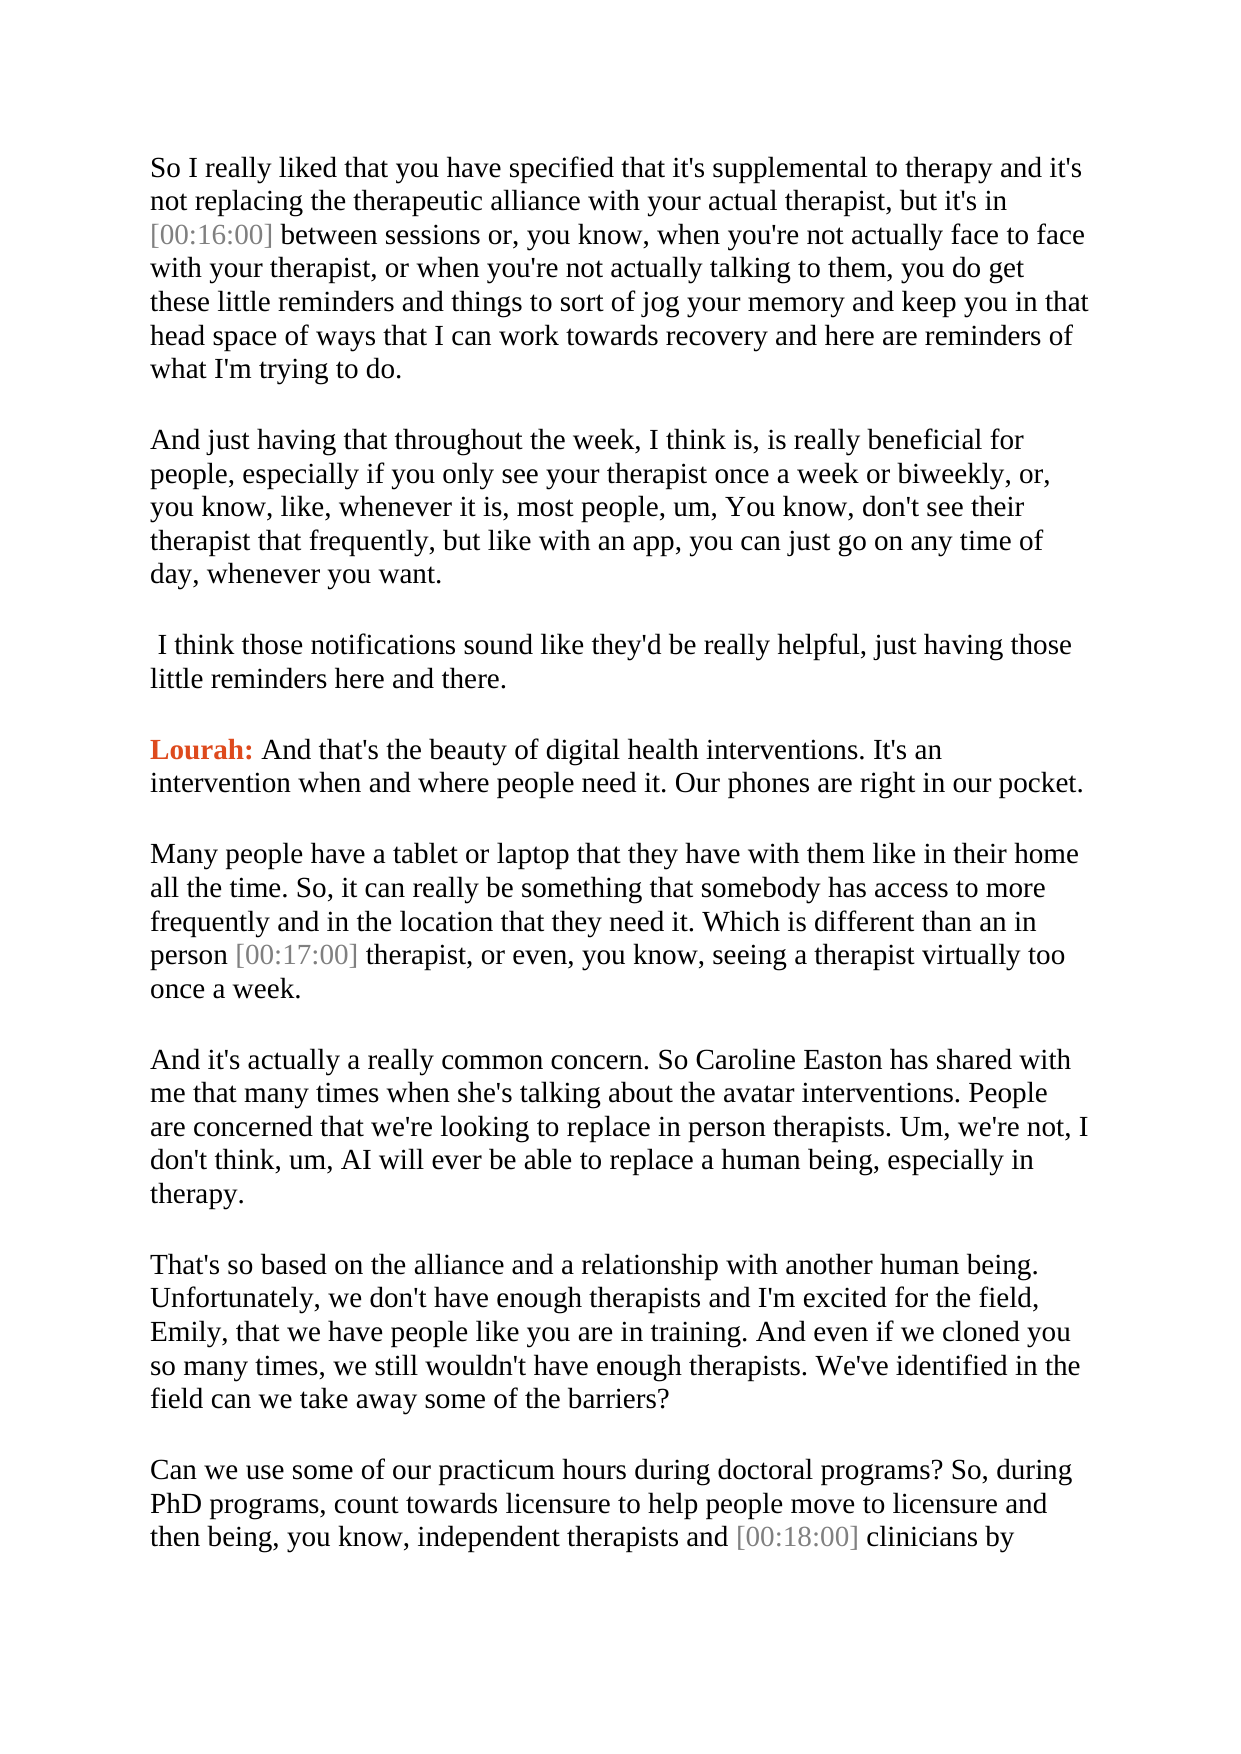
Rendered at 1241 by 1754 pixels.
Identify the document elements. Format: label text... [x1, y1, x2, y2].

text And just having that throughout the week, I think is, is really beneficial for people, especially if you only see your therapist once a week or biweekly, or, you know, like, whenever it is, most people, um, You know, don't see their therapist that frequently, but like with an app, you can just go on any time of day, whenever you want. [150, 422, 1090, 590]
text And it's actually a really common concern. So Caroline Easton has shared with me that many times when she's talking about the avatar interventions. People are concerned that we're looking to replace in person therapists. Um, we're not, I don't think, um, AI will ever be able to replace a human being, especially in therapy. [150, 1042, 1090, 1209]
text So I really liked that you have specified that it's supplemental to therapy and it's not replacing the therapeutic alliance with your actual therapist, but it's in [00:16:00] between sessions or, you know, when you're not actually face to face with your therapist, or when you're not actually talking to them, you do get these little reminders and things to sort of jog your memory and keep you in that head space of ways that I can work towards recovery and here are reminders of what I'm trying to do. [150, 150, 1090, 385]
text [150, 1452, 1090, 1553]
text Many people have a tablet or laptop that they have with them like in their home all the time. So, it can really be something that somebody has access to more frequently and in the location that they need it. Which is different than an in person [00:17:00] therapist, or even, you know, seeing a therapist virtually too once a week. [150, 837, 1090, 1004]
text I think those notifications sound like they'd be really helpful, just having those little reminders here and there. [150, 627, 1090, 694]
text Lourah: And that's the beauty of digital health interventions. It's an intervention when and where people need it. Our phones are right in our pocket. [150, 732, 1090, 799]
text That's so based on the alliance and a relationship with another human being. Unfortunately, we don't have enough therapists and I'm excited for the field, Emily, that we have people like you are in training. And even if we cloned you so many times, we still wouldn't have enough therapists. We've identified in the field can we take away some of the barriers? [150, 1247, 1090, 1415]
